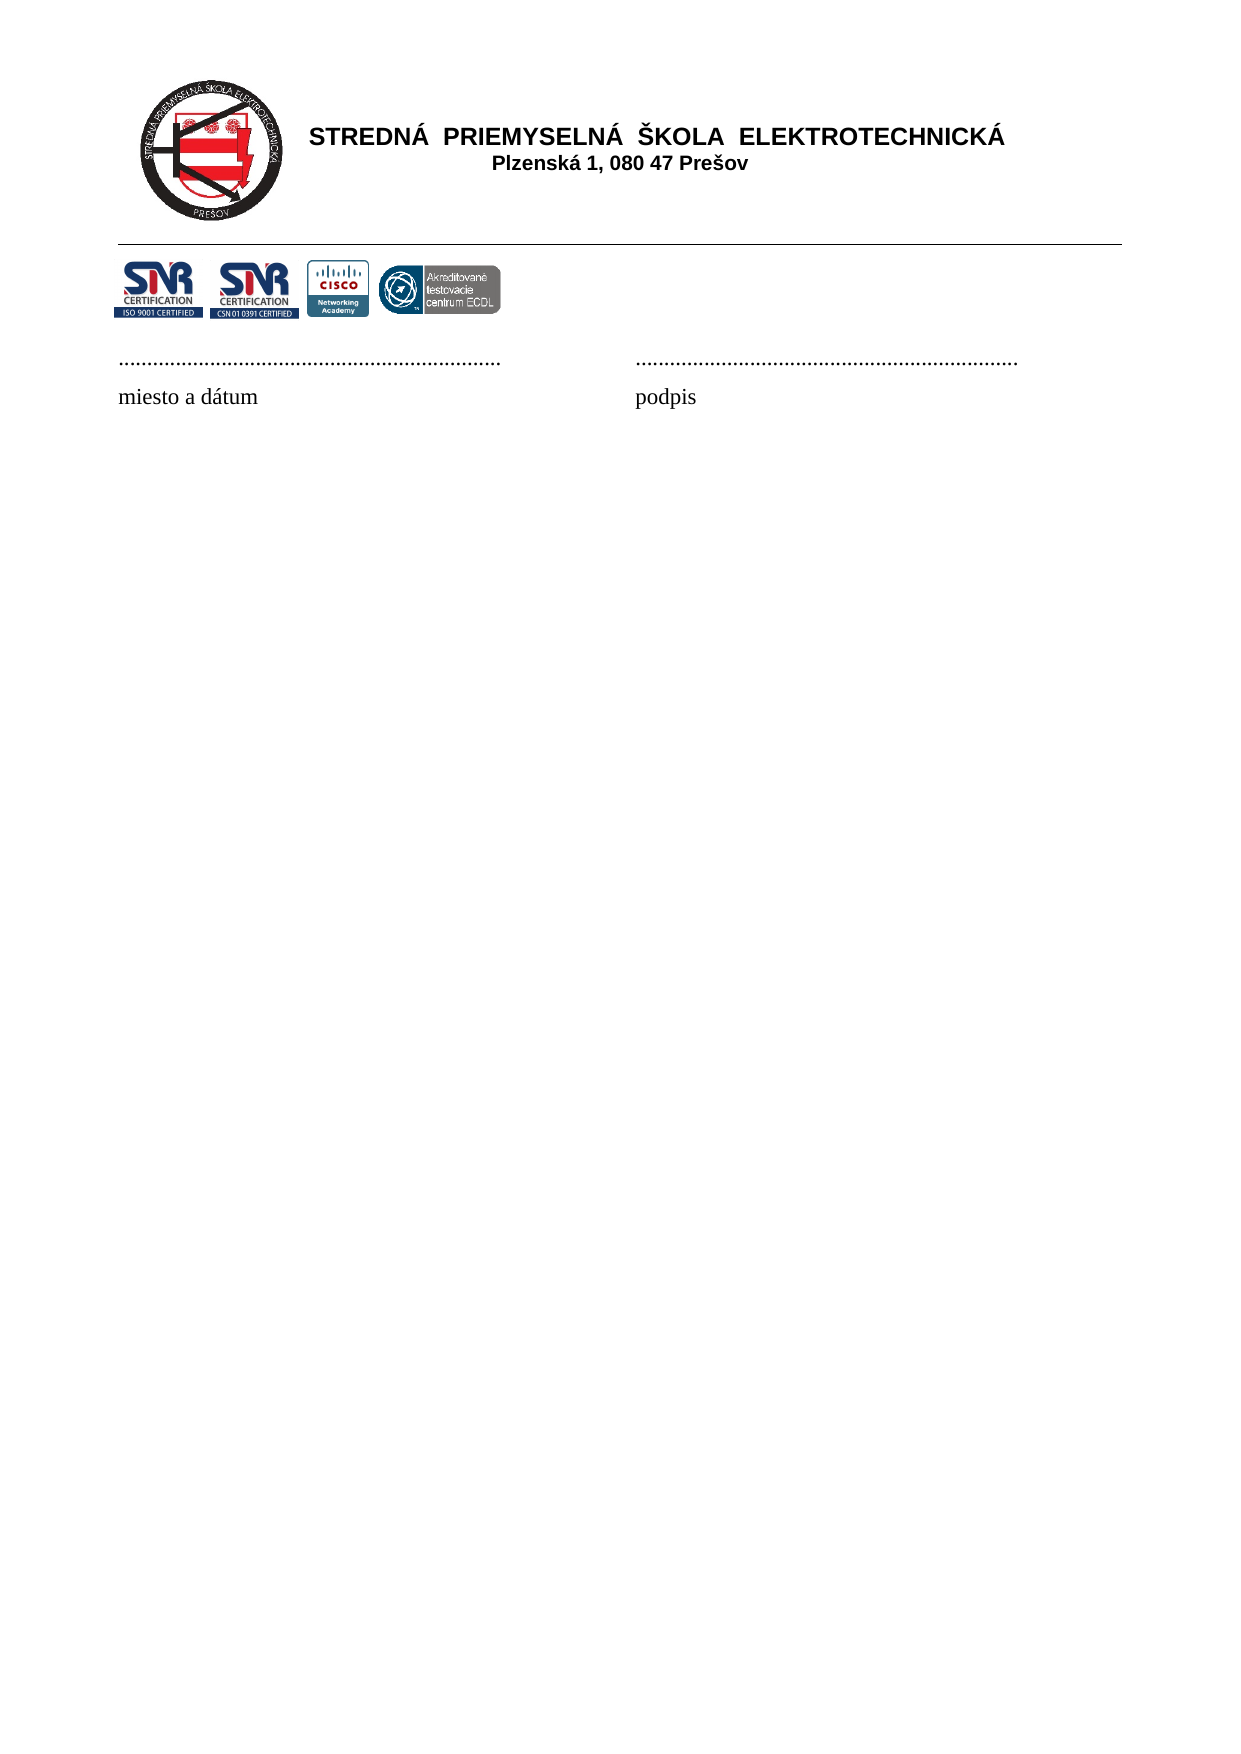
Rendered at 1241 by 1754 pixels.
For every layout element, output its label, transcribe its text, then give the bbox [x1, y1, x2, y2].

picture [375, 261, 503, 317]
picture [131, 73, 292, 227]
picture [307, 260, 369, 317]
picture [114, 259, 203, 320]
picture [210, 260, 299, 321]
text ................................................................... ................................................................... miesto a dátum podpis [118, 344, 1122, 409]
